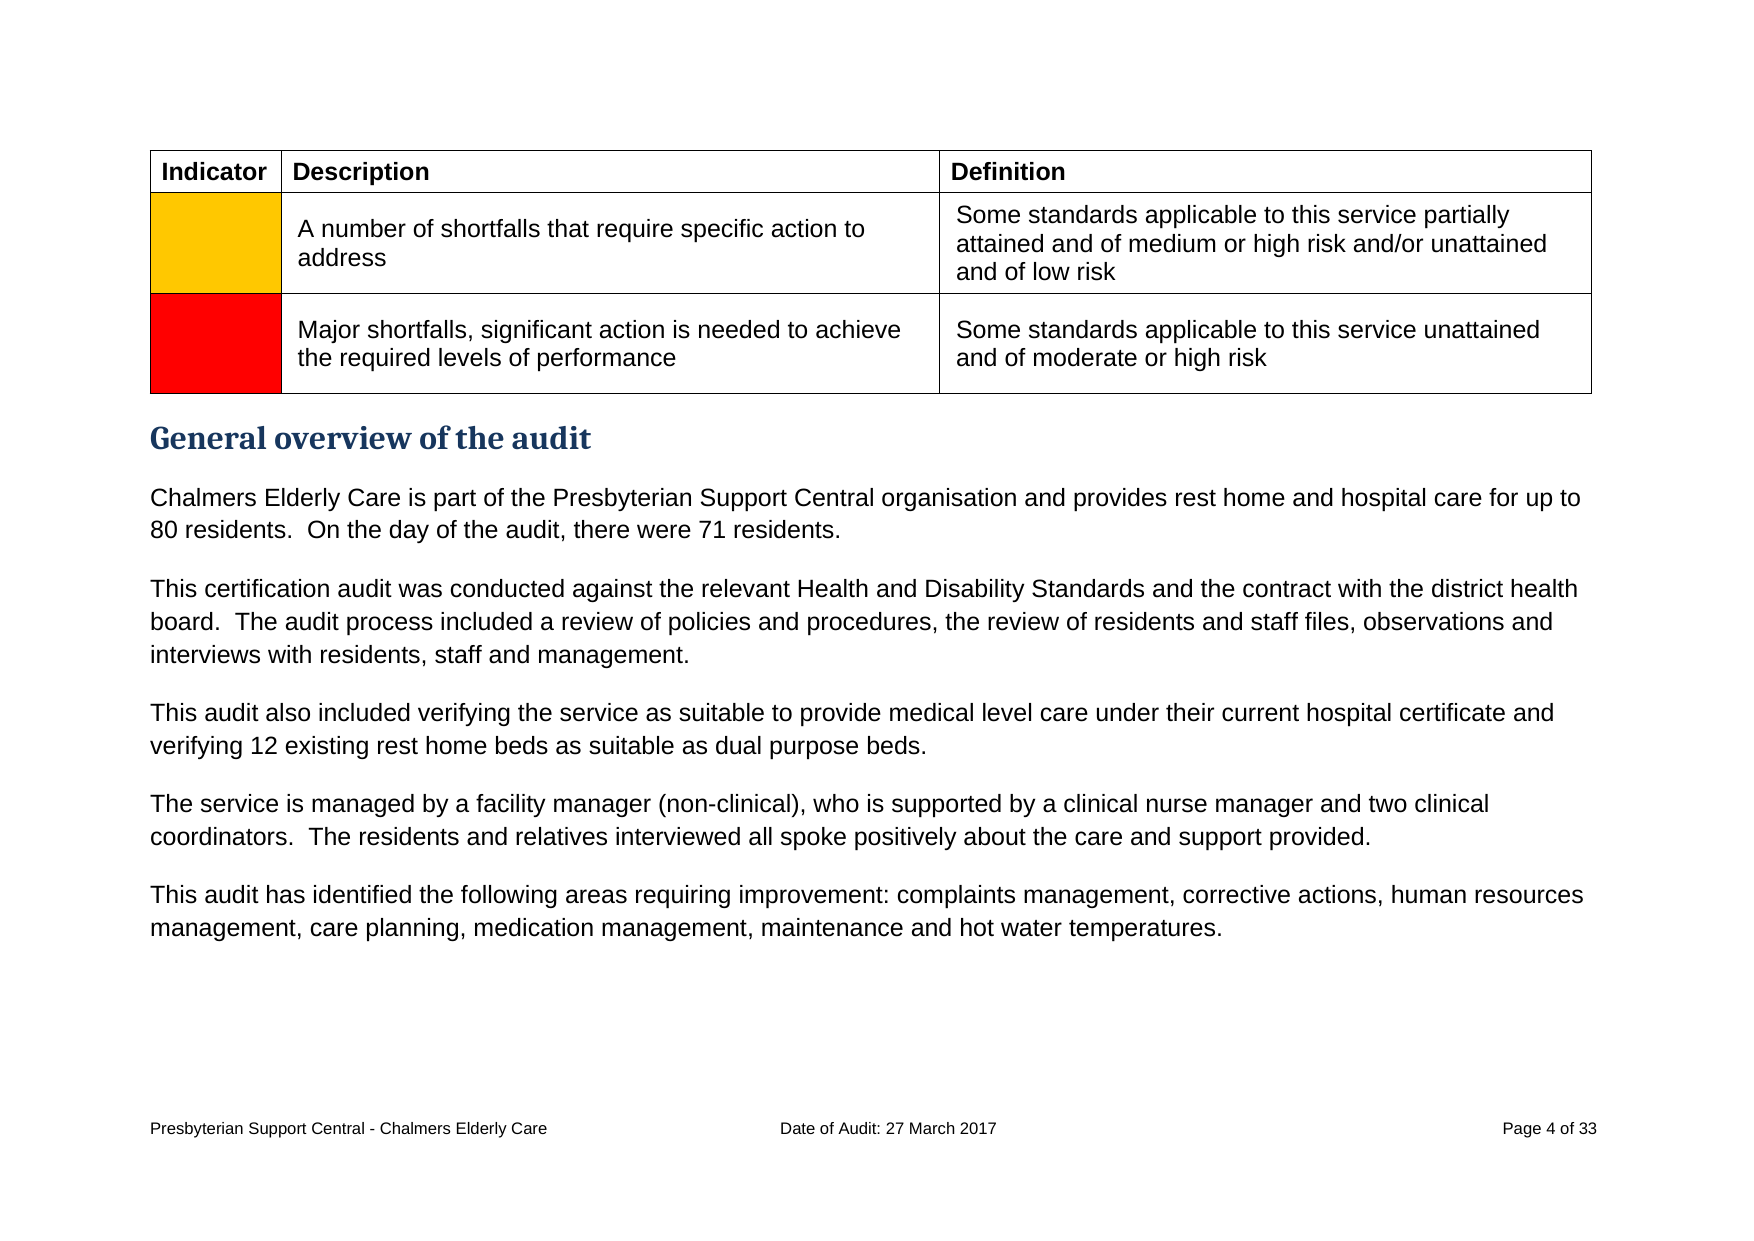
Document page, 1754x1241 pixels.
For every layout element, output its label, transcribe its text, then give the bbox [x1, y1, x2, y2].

table_header Indicator [151, 151, 281, 192]
text This audit has identified the following areas requiring improvement: complaints management, corrective actions, human resources management, care planning, medication management, maintenance and hot water temperatures. [150, 880, 1604, 941]
subtitle General overview of the audit [150, 419, 1604, 457]
table_cell [151, 193, 281, 293]
table_cell Some standards applicable to this service partially attained and of medium or high risk and/or unattained and of low risk [940, 193, 1591, 293]
text This certification audit was conducted against the relevant Health and Disability Standards and the contract with the district health board. The audit process included a review of policies and procedures, the review of residents and staff files, observations and interviews with residents, staff and management. [150, 573, 1604, 668]
table_cell [151, 294, 281, 393]
table_cell Major shortfalls, significant action is needed to achieve the required levels of performance [282, 294, 939, 393]
table_header Description [282, 151, 939, 192]
table_header Definition [940, 151, 1591, 192]
text The service is managed by a facility manager (non-clinical), who is supported by a clinical nurse manager and two clinical coordinators. The residents and relatives interviewed all spoke positively about the care and support provided. [150, 789, 1604, 850]
text Chalmers Elderly Care is part of the Presbyterian Support Central organisation and provides rest home and hospital care for up to 80 residents. On the day of the audit, there were 71 residents. [150, 482, 1604, 544]
table_cell A number of shortfalls that require specific action to address [282, 193, 939, 293]
table_cell Some standards applicable to this service unattained and of moderate or high risk [940, 294, 1591, 393]
text This audit also included verifying the service as suitable to provide medical level care under their current hospital certificate and verifying 12 existing rest home beds as suitable as dual purpose beds. [150, 698, 1604, 759]
